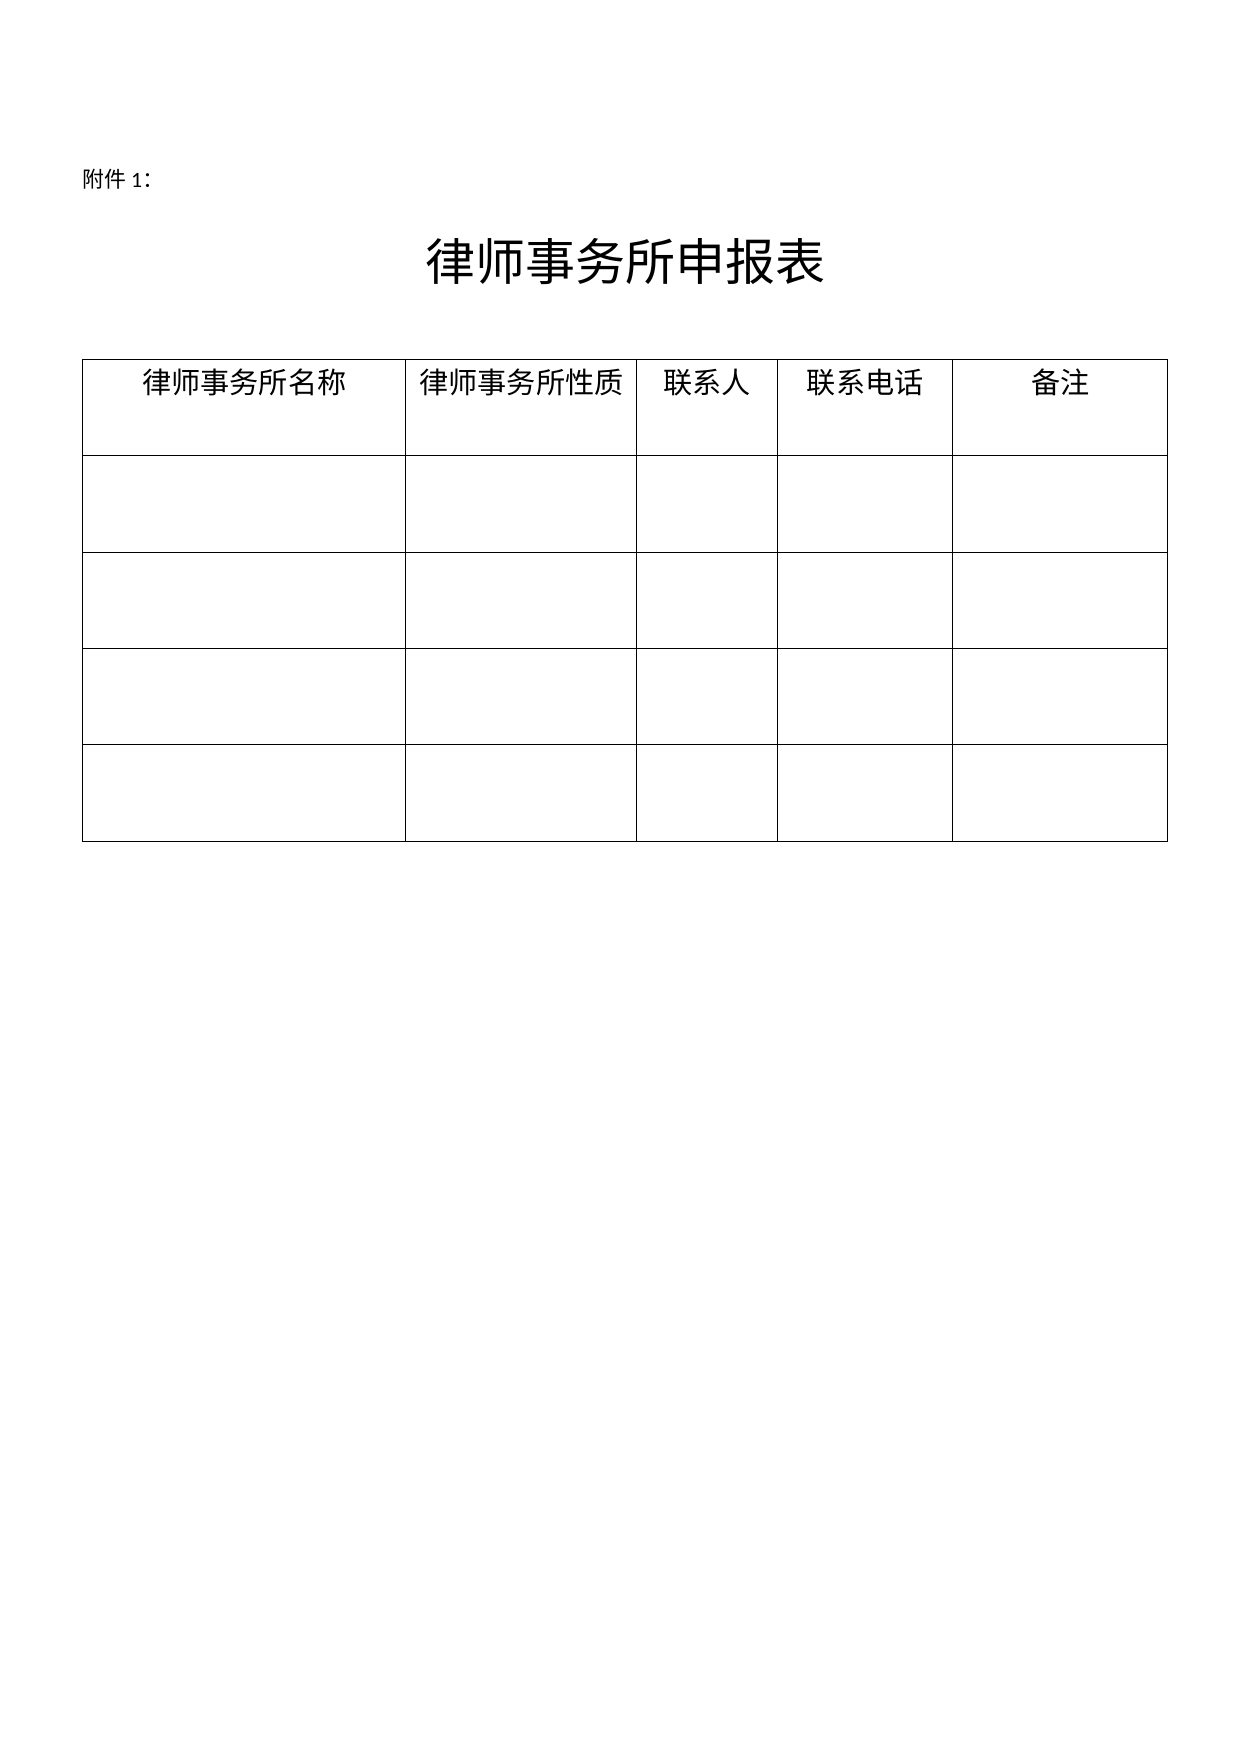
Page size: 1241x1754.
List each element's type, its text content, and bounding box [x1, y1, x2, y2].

table_cell [778, 553, 952, 648]
table_cell [778, 649, 952, 744]
table_cell [83, 649, 405, 744]
table_cell 联系人 [637, 360, 777, 455]
table_cell [778, 456, 952, 552]
table_cell [406, 649, 636, 744]
table_cell [637, 745, 777, 841]
table_cell [637, 649, 777, 744]
table_cell [637, 553, 777, 648]
table_cell [406, 553, 636, 648]
table_cell 律师事务所性质 [406, 360, 636, 455]
table_cell [953, 456, 1167, 552]
table_cell [953, 649, 1167, 744]
table_cell 备注 [953, 360, 1167, 455]
table_cell [83, 553, 405, 648]
table_cell [406, 456, 636, 552]
table_cell [953, 553, 1167, 648]
table_cell [83, 456, 405, 552]
table_header 律师事务所申报表 [83, 222, 1168, 359]
table_cell 联系电话 [778, 360, 952, 455]
table_cell [637, 456, 777, 552]
table_cell 律师事务所名称 [83, 360, 405, 455]
table_cell [406, 745, 636, 841]
text 附件1： [83, 162, 1175, 194]
table_cell [83, 745, 405, 841]
table_cell [953, 745, 1167, 841]
table_cell [778, 745, 952, 841]
